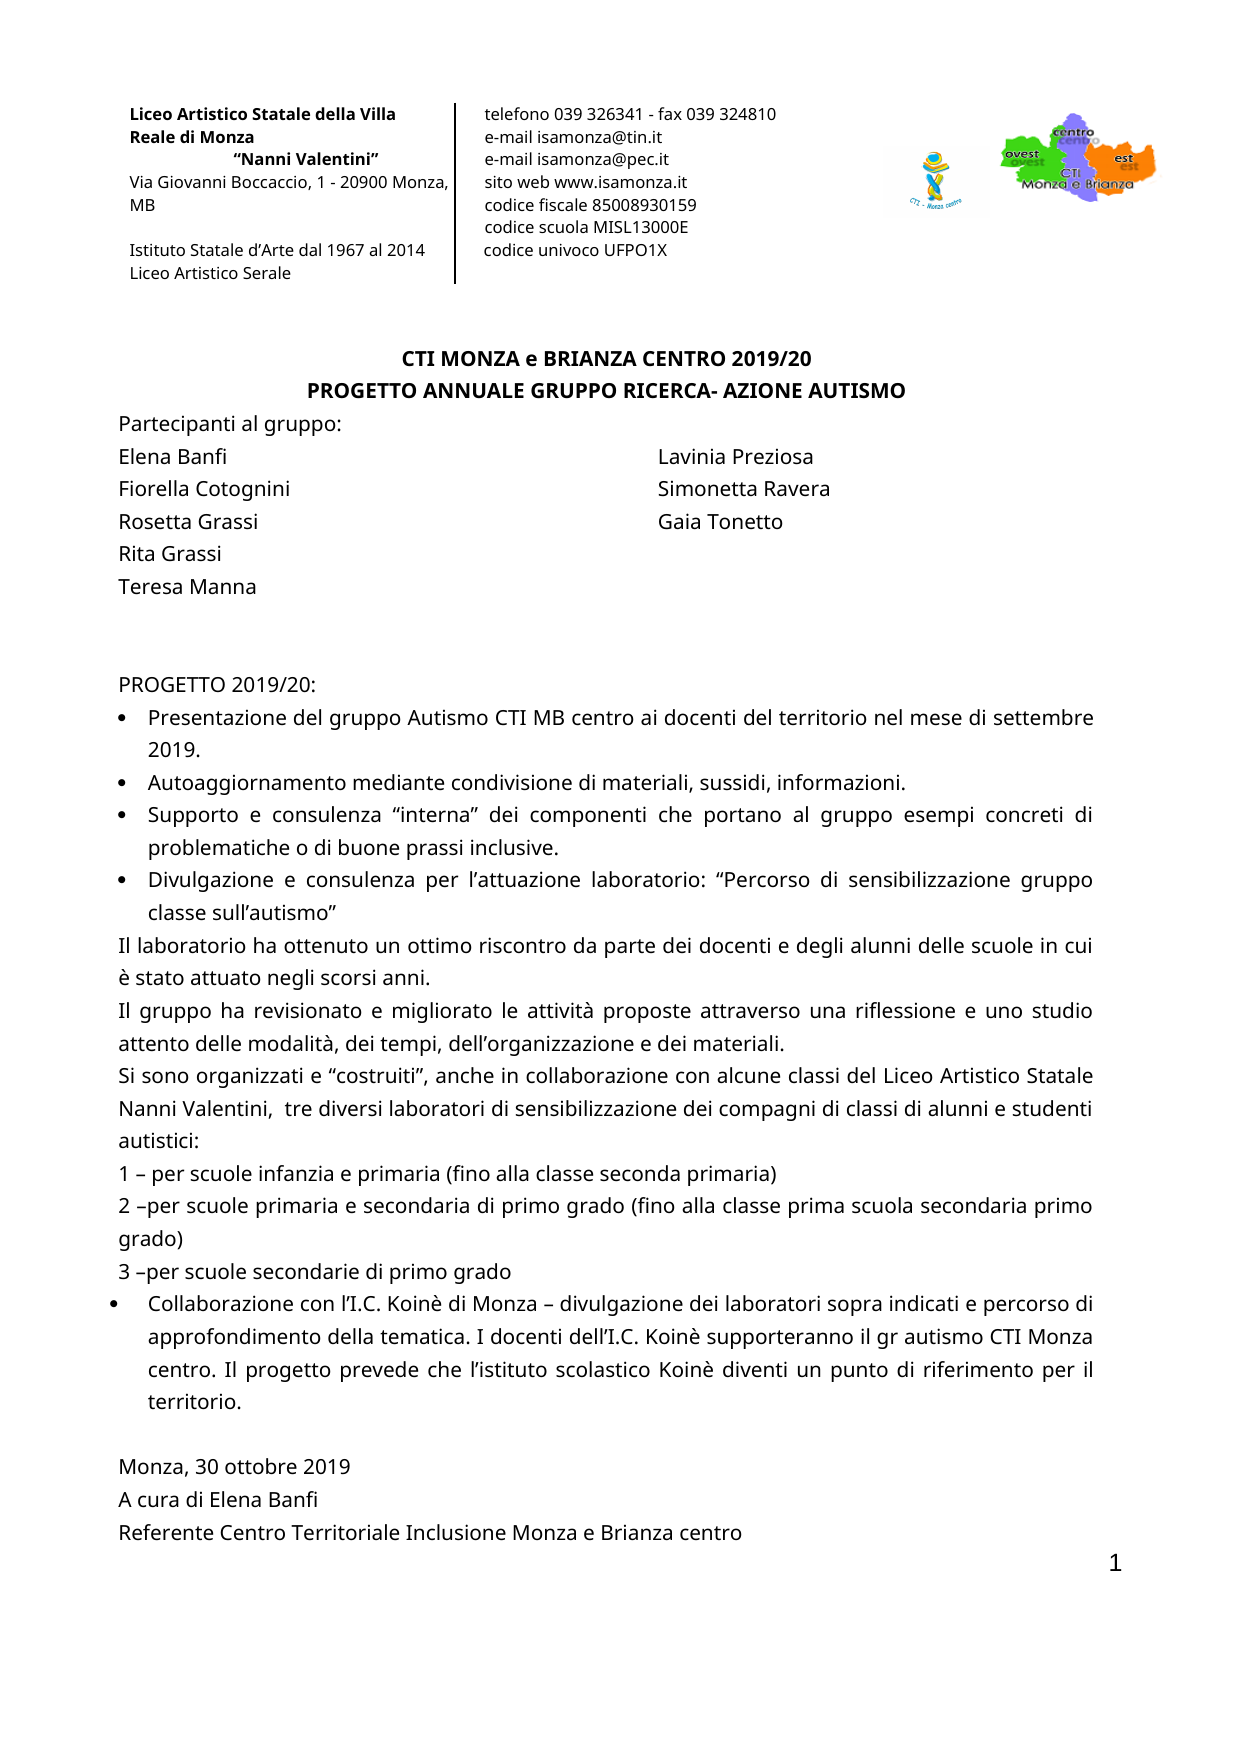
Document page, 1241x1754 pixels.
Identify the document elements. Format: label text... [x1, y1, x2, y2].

list Il laboratorio ha ottenuto un ottimo riscontro da parte dei docenti e degli alunni delle scuole in cui è stato attuato negli scorsi anni. [118, 931, 1095, 992]
list Supporto e consulenza “interna” dei componenti che portano al gruppo esempi concreti di problematiche o di buone prassi inclusive. [118, 800, 1095, 861]
list 3 –per scuole secondarie di primo grado [118, 1257, 1095, 1285]
text Gaia Tonetto [658, 507, 1095, 535]
text Monza, 30 ottobre 2019 [118, 1452, 1095, 1481]
picture [994, 112, 1171, 206]
list Si sono organizzati e “costruiti”, anche in collaborazione con alcune classi del Liceo Artistico Statale Nanni Valentini, tre diversi laboratori di sensibilizzazione dei compagni di classi di alunni e studenti autistici: [118, 1061, 1095, 1155]
text Referente Centro Territoriale Inclusione Monza e Brianza centro [118, 1518, 1095, 1546]
text CTI MONZA e BRIANZA CENTRO 2019/20 [118, 344, 1095, 372]
text Teresa Manna [118, 572, 556, 601]
list Divulgazione e consulenza per l’attuazione laboratorio: “Percorso di sensibilizzazione gruppo classe sull’autismo” [118, 866, 1095, 927]
text Rita Grassi [118, 539, 556, 568]
text A cura di Elena Banfi [118, 1485, 1095, 1513]
picture [883, 146, 990, 218]
list Il gruppo ha revisionato e migliorato le attività proposte attraverso una riflessione e uno studio attento delle modalità, dei tempi, dell’organizzazione e dei materiali. [118, 996, 1095, 1057]
list 2 –per scuole primaria e secondaria di primo grado (fino alla classe prima scuola secondaria primo grado) [118, 1192, 1095, 1253]
text PROGETTO 2019/20: [118, 670, 1095, 698]
text PROGETTO ANNUALE GRUPPO RICERCA- AZIONE AUTISMO [118, 377, 1095, 405]
list Autoaggiornamento mediante condivisione di materiali, sussidi, informazioni. [118, 768, 1095, 796]
text Fiorella Cotognini [118, 474, 556, 503]
text Rosetta Grassi [118, 507, 556, 535]
list Presentazione del gruppo Autismo CTI MB centro ai docenti del territorio nel mese di settembre 2019. [118, 703, 1095, 764]
text Elena Banfi [118, 442, 556, 470]
text Simonetta Ravera [658, 474, 1095, 503]
list Collaborazione con l’I.C. Koinè di Monza – divulgazione dei laboratori sopra indicati e percorso di approfondimento della tematica. I docenti dell’I.C. Koinè supporteranno il gr autismo CTI Monza centro. Il progetto prevede che l’istituto scolastico Koinè diventi un punto di riferimento per il territorio. [110, 1289, 1095, 1416]
text Lavinia Preziosa [658, 442, 1095, 470]
list 1 – per scuole infanzia e primaria (fino alla classe seconda primaria) [118, 1159, 1095, 1187]
text Partecipanti al gruppo: [118, 409, 1095, 438]
